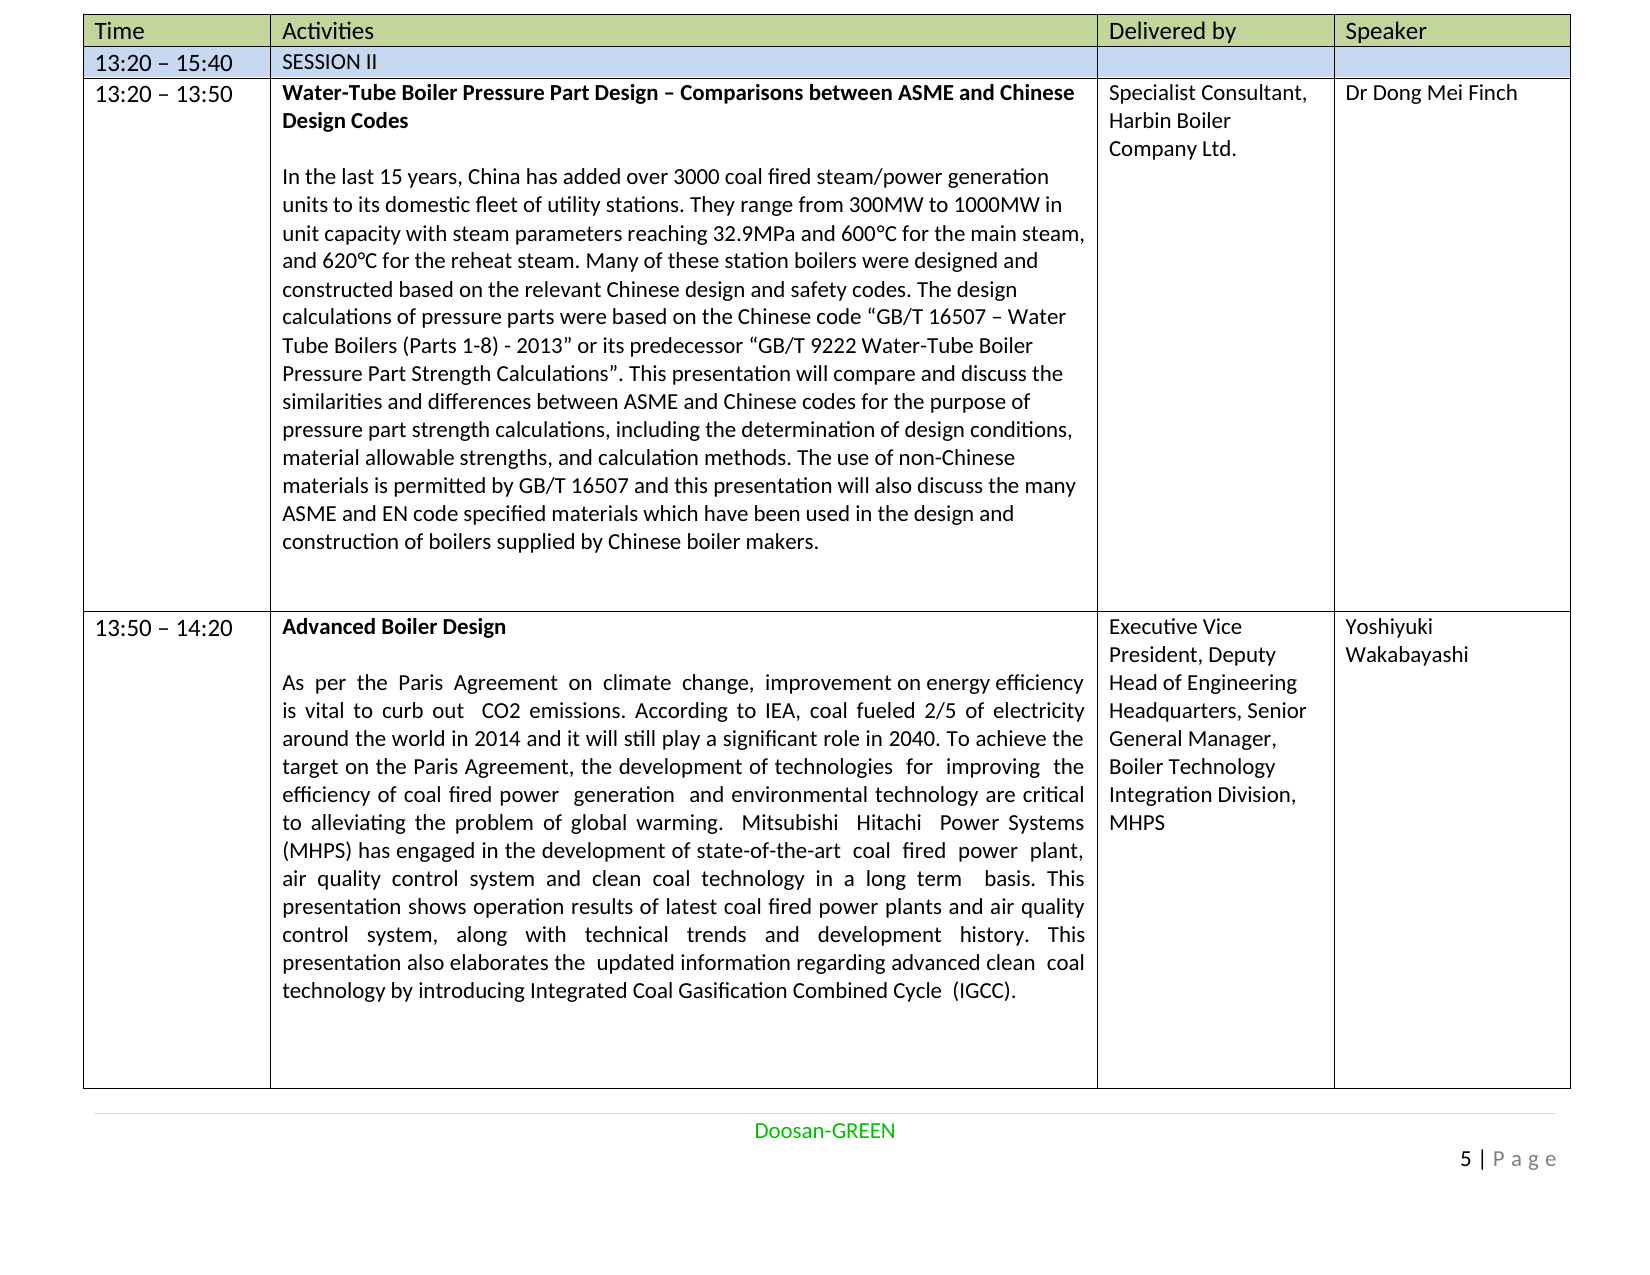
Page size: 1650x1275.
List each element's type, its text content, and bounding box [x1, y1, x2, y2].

table_header Activities [271, 15, 1097, 46]
table_cell Specialist Consultant, Harbin Boiler Company Ltd. [1098, 79, 1334, 611]
table_header Speaker [1335, 15, 1570, 46]
table_cell 13:50 – 14:20 [84, 612, 270, 1088]
table_cell Advanced Boiler Design As per the Paris Agreement on climate change, improvement on energy efficiency is vital to curb out CO2 emissions. According to IEA, coal fueled 2/5 of electricity around the world in 2014 and it will still play a significant role in 2040. To achieve the target on the Paris Agreement, the development of technologies for improving the efficiency of coal fired power generation and environmental technology are critical to alleviating the problem of global warming. Mitsubishi Hitachi Power Systems (MHPS) has engaged in the development of state-of-the-art coal fired power plant, air quality control system and clean coal technology in a long term basis. This presentation shows operation results of latest coal fired power plants and air quality control system, along with technical trends and development history. This presentation also elaborates the updated information regarding advanced clean coal technology by introducing Integrated Coal Gasification Combined Cycle (IGCC). [271, 612, 1097, 1088]
table_cell Yoshiyuki Wakabayashi [1335, 612, 1570, 1088]
table_cell Water-Tube Boiler Pressure Part Design – Comparisons between ASME and Chinese Design Codes In the last 15 years, China has added over 3000 coal fired steam/power generation units to its domestic fleet of utility stations. They range from 300MW to 1000MW in unit capacity with steam parameters reaching 32.9MPa and 600°C for the main steam, and 620°C for the reheat steam. Many of these station boilers were designed and constructed based on the relevant Chinese design and safety codes. The design calculations of pressure parts were based on the Chinese code “GB/T 16507 – Water Tube Boilers (Parts 1-8) - 2013” or its predecessor “GB/T 9222 Water-Tube Boiler Pressure Part Strength Calculations”. This presentation will compare and discuss the similarities and differences between ASME and Chinese codes for the purpose of pressure part strength calculations, including the determination of design conditions, material allowable strengths, and calculation methods. The use of non-Chinese materials is permitted by GB/T 16507 and this presentation will also discuss the many ASME and EN code specified materials which have been used in the design and construction of boilers supplied by Chinese boiler makers. [271, 79, 1097, 611]
table_cell [1335, 47, 1570, 77]
table_cell Executive Vice President, Deputy Head of Engineering Headquarters, Senior General Manager, Boiler Technology Integration Division, MHPS [1098, 612, 1334, 1088]
table_cell 13:20 – 13:50 [84, 79, 270, 611]
table_header Delivered by [1098, 15, 1334, 46]
table_header Time [84, 15, 270, 46]
table_cell Dr Dong Mei Finch [1335, 79, 1570, 611]
table_cell [1098, 47, 1334, 77]
table_cell 13:20 – 15:40 [84, 47, 270, 77]
table_cell SESSION II [271, 47, 1097, 77]
